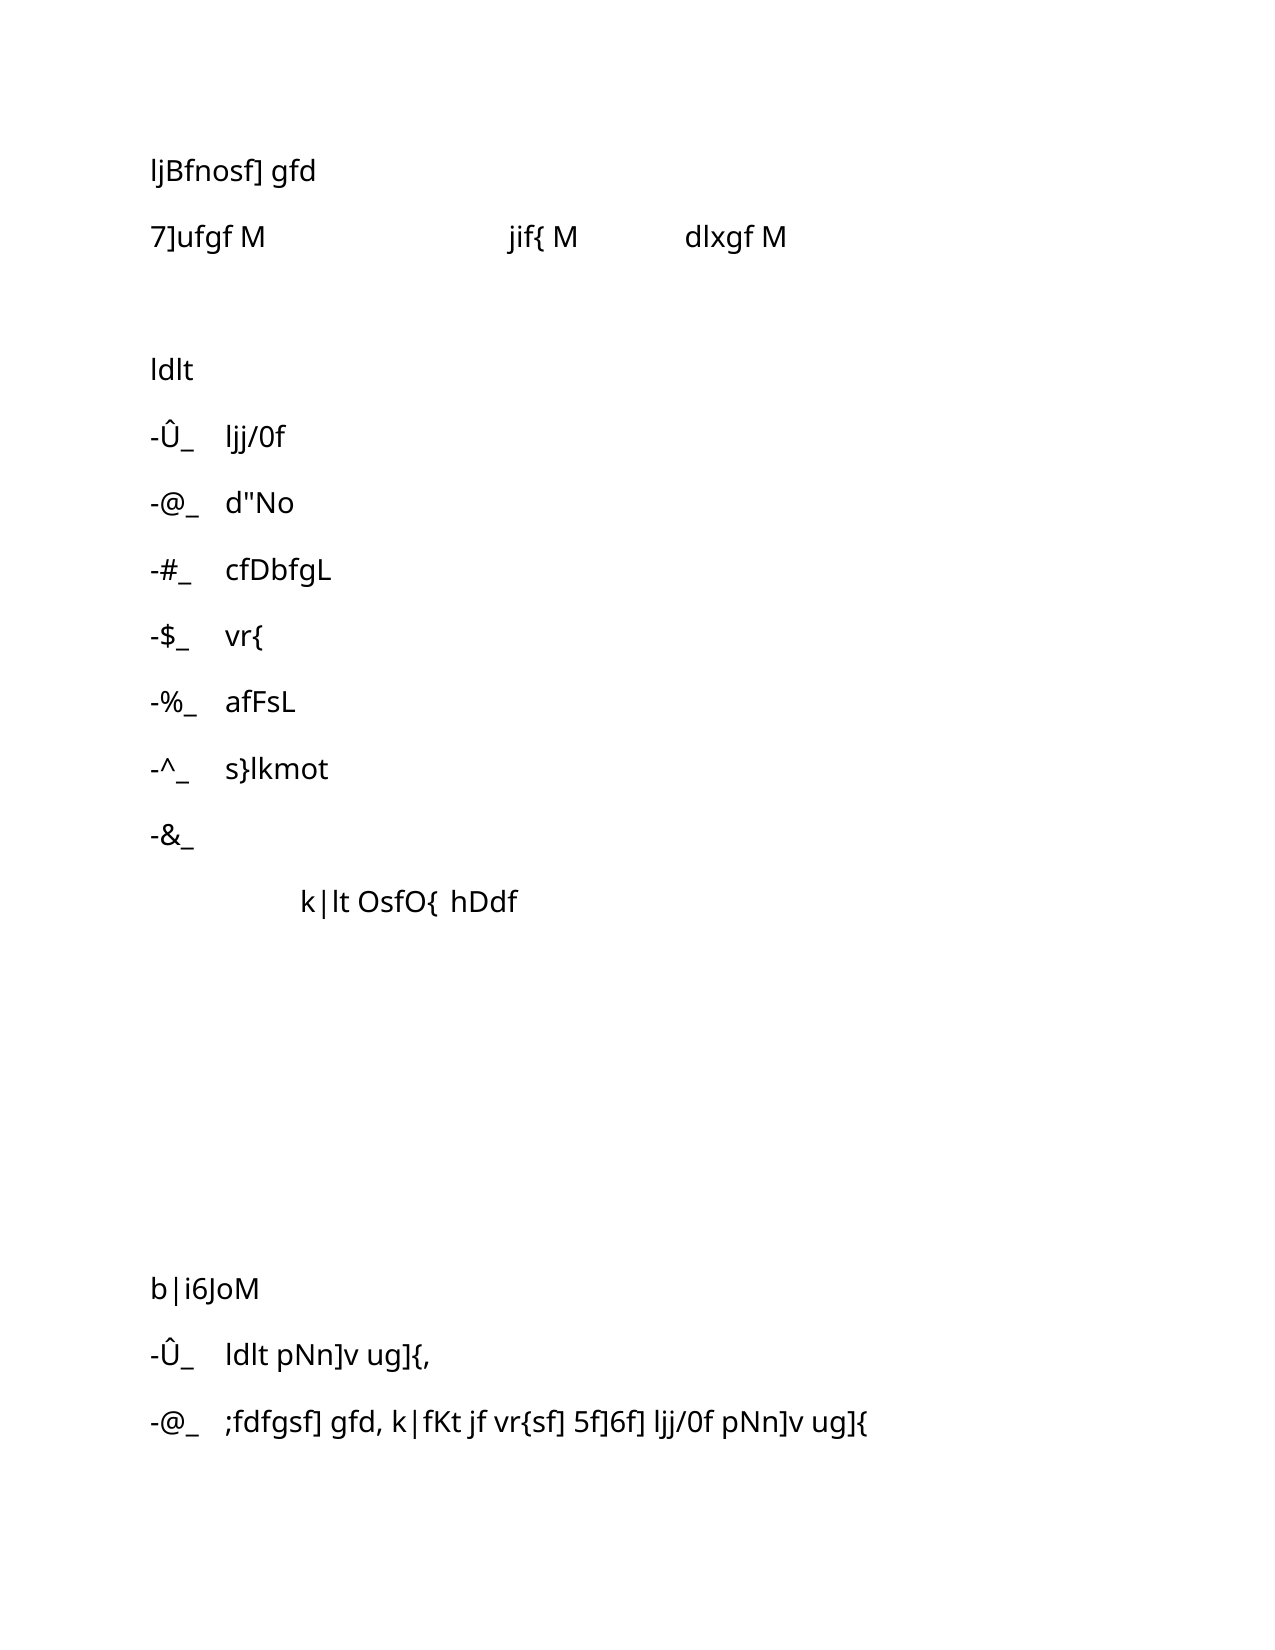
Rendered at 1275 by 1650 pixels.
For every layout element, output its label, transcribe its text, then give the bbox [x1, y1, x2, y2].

text ljBfnosf] gfd [150, 150, 1125, 190]
text -Û_ ljj/0f [150, 416, 1125, 456]
text -#_ cfDbfgL [150, 549, 1125, 588]
text -&_ [150, 814, 1125, 854]
text -@_ ;fdfgsf] gfd, k|fKt jf vr{sf] 5f]6f] ljj/0f pNn]v ug]{ [150, 1401, 1125, 1441]
text 7]ufgf M jif{ M dlxgf M [150, 216, 1125, 256]
text -%_ afFsL [150, 682, 1125, 721]
text -@_ d"No [150, 482, 1125, 522]
text k|lt OsfO{ hDdf [150, 881, 1125, 921]
text ldlt [150, 349, 1125, 389]
text -Û_ ldlt pNn]v ug]{, [150, 1334, 1125, 1374]
text -$_ vr{ [150, 615, 1125, 655]
text -^_ s}lkmot [150, 748, 1125, 788]
text b|i6JoM [150, 1268, 1125, 1308]
